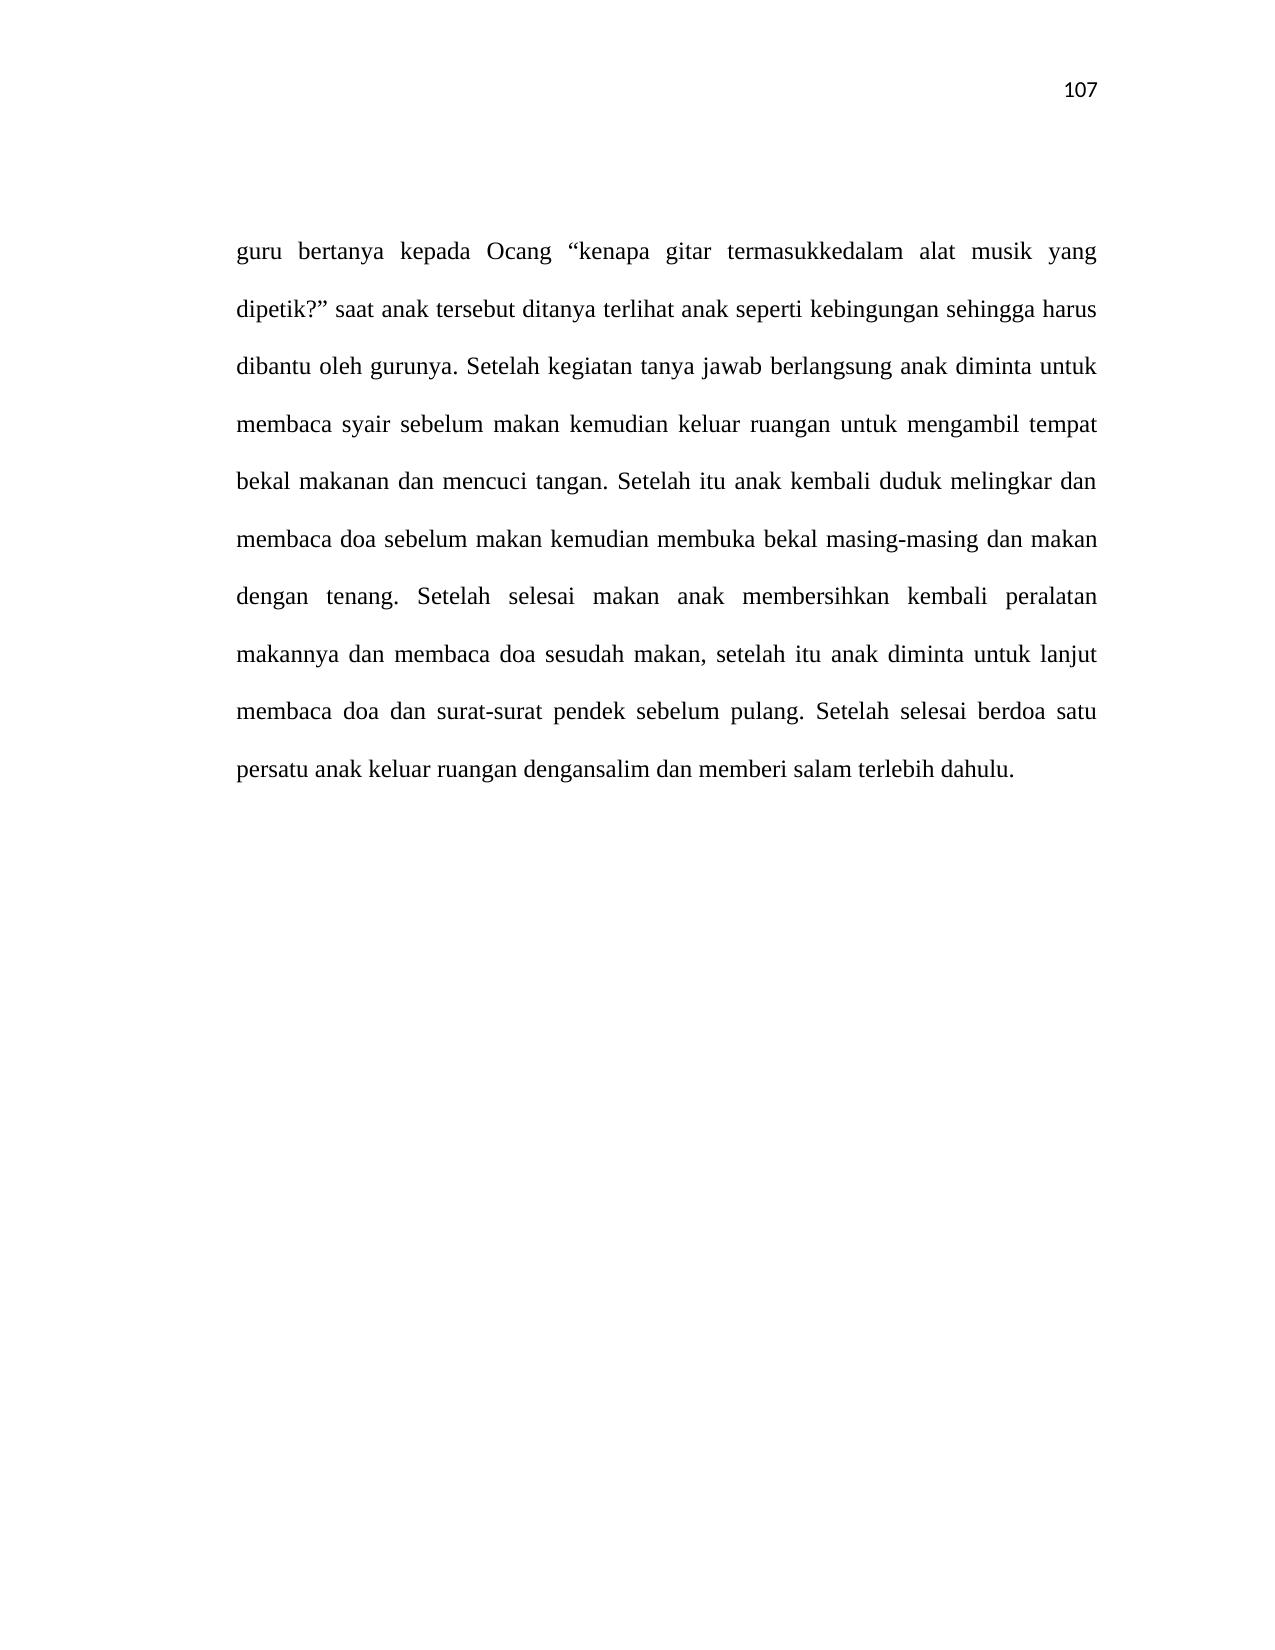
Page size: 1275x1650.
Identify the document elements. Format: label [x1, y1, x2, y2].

text [236, 236, 1098, 782]
